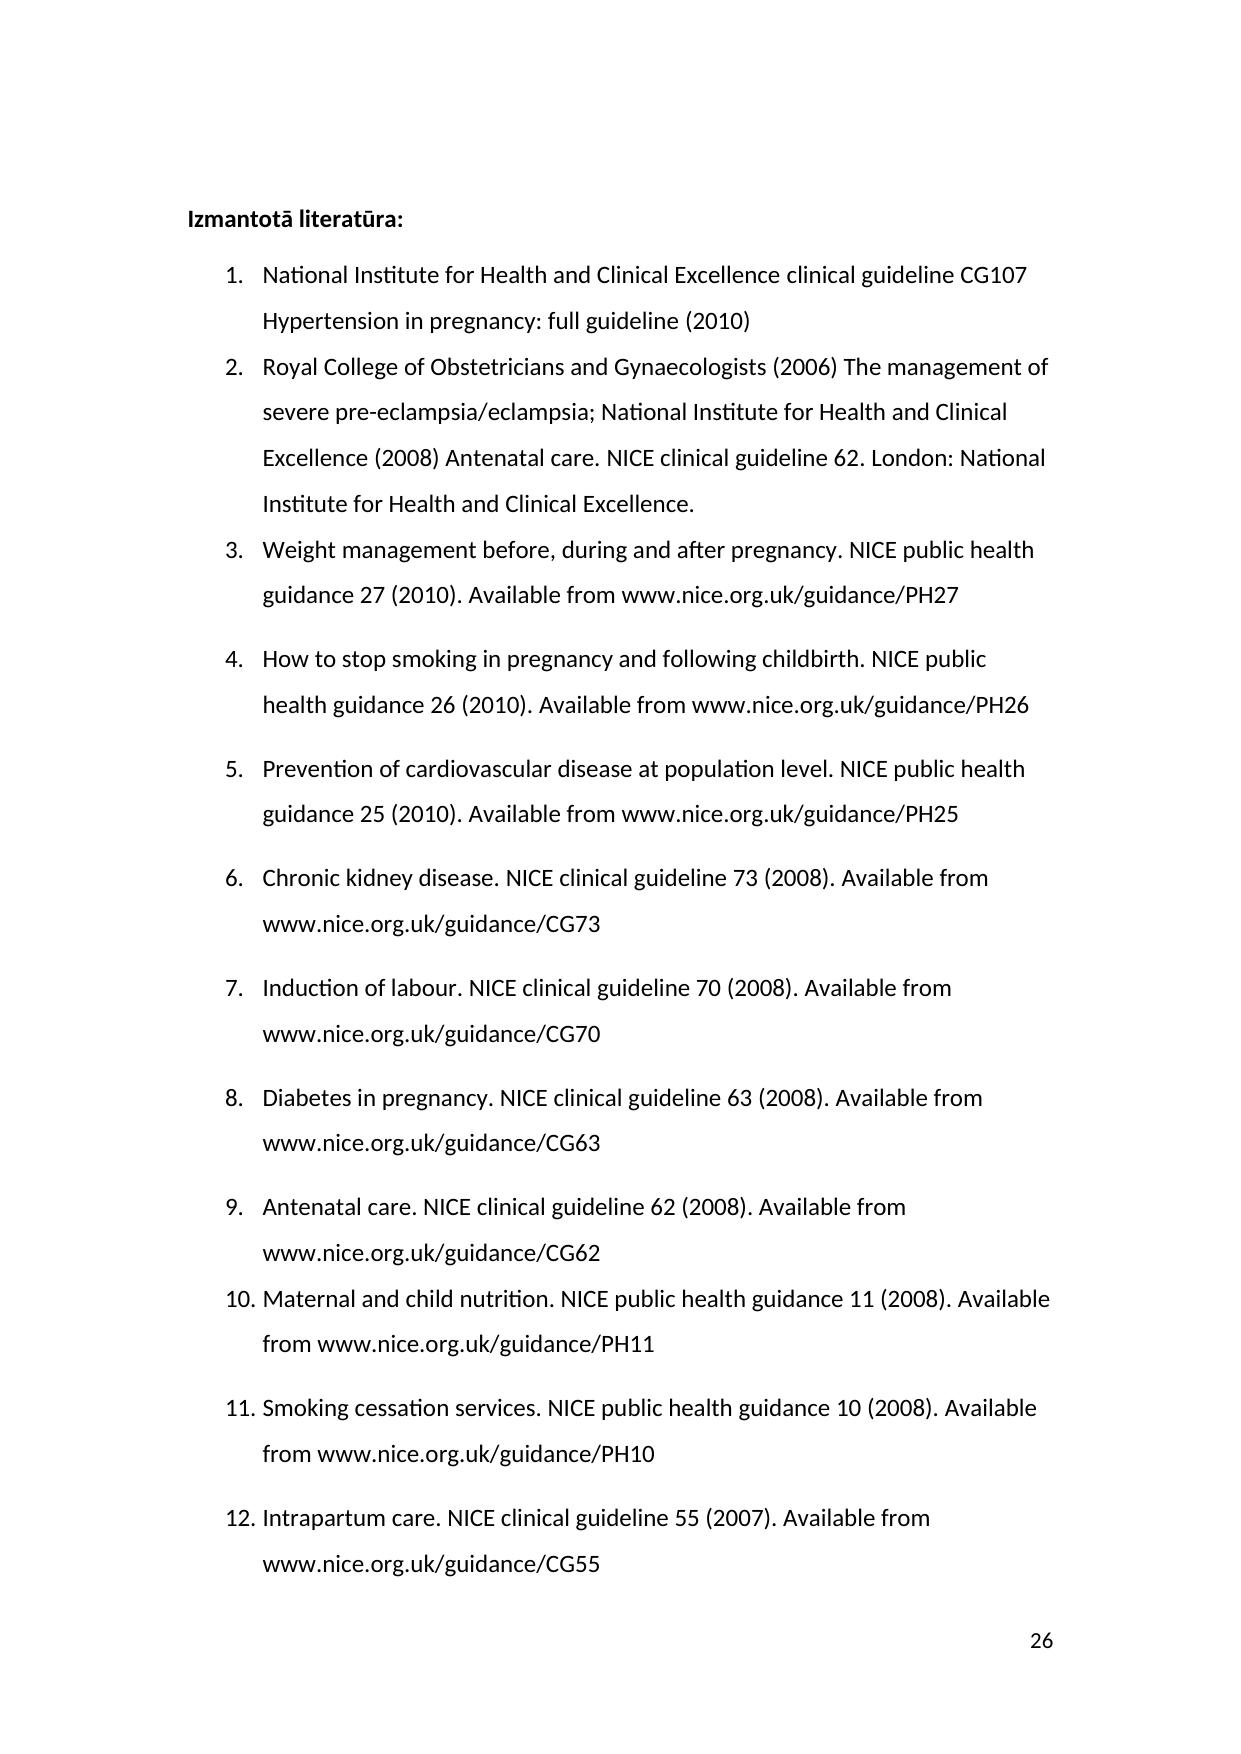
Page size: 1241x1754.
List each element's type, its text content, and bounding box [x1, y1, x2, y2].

list Intrapartum care. NICE clinical guideline 55 (2007). Available from www.nice.org.uk/guidance/CG55 [225, 1502, 1053, 1578]
list Antenatal care. NICE clinical guideline 62 (2008). Available from www.nice.org.uk/guidance/CG62 [225, 1191, 1053, 1267]
list How to stop smoking in pregnancy and following childbirth. NICE public health guidance 26 (2010). Available from www.nice.org.uk/guidance/PH26 [225, 643, 1053, 719]
list National Institute for Health and Clinical Excellence clinical guideline CG107 Hypertension in pregnancy: full guideline (2010) [225, 259, 1053, 336]
list Chronic kidney disease. NICE clinical guideline 73 (2008). Available from www.nice.org.uk/guidance/CG73 [225, 862, 1053, 939]
list Maternal and child nutrition. NICE public health guidance 11 (2008). Available from www.nice.org.uk/guidance/PH11 [225, 1283, 1053, 1359]
text Izmantotā literatūra: [187, 203, 1053, 234]
list Diabetes in pregnancy. NICE clinical guideline 63 (2008). Available from www.nice.org.uk/guidance/CG63 [225, 1082, 1053, 1158]
list Weight management before, during and after pregnancy. NICE public health guidance 27 (2010). Available from www.nice.org.uk/guidance/PH27 [225, 534, 1053, 610]
list Royal College of Obstetricians and Gynaecologists (2006) The management of severe pre-eclampsia/eclampsia; National Institute for Health and Clinical Excellence (2008) Antenatal care. NICE clinical guideline 62. London: National Institute for Health and Clinical Excellence. [225, 351, 1053, 518]
list Induction of labour. NICE clinical guideline 70 (2008). Available from www.nice.org.uk/guidance/CG70 [225, 972, 1053, 1048]
list Smoking cessation services. NICE public health guidance 10 (2008). Available from www.nice.org.uk/guidance/PH10 [225, 1392, 1053, 1469]
list Prevention of cardiovascular disease at population level. NICE public health guidance 25 (2010). Available from www.nice.org.uk/guidance/PH25 [225, 753, 1053, 829]
